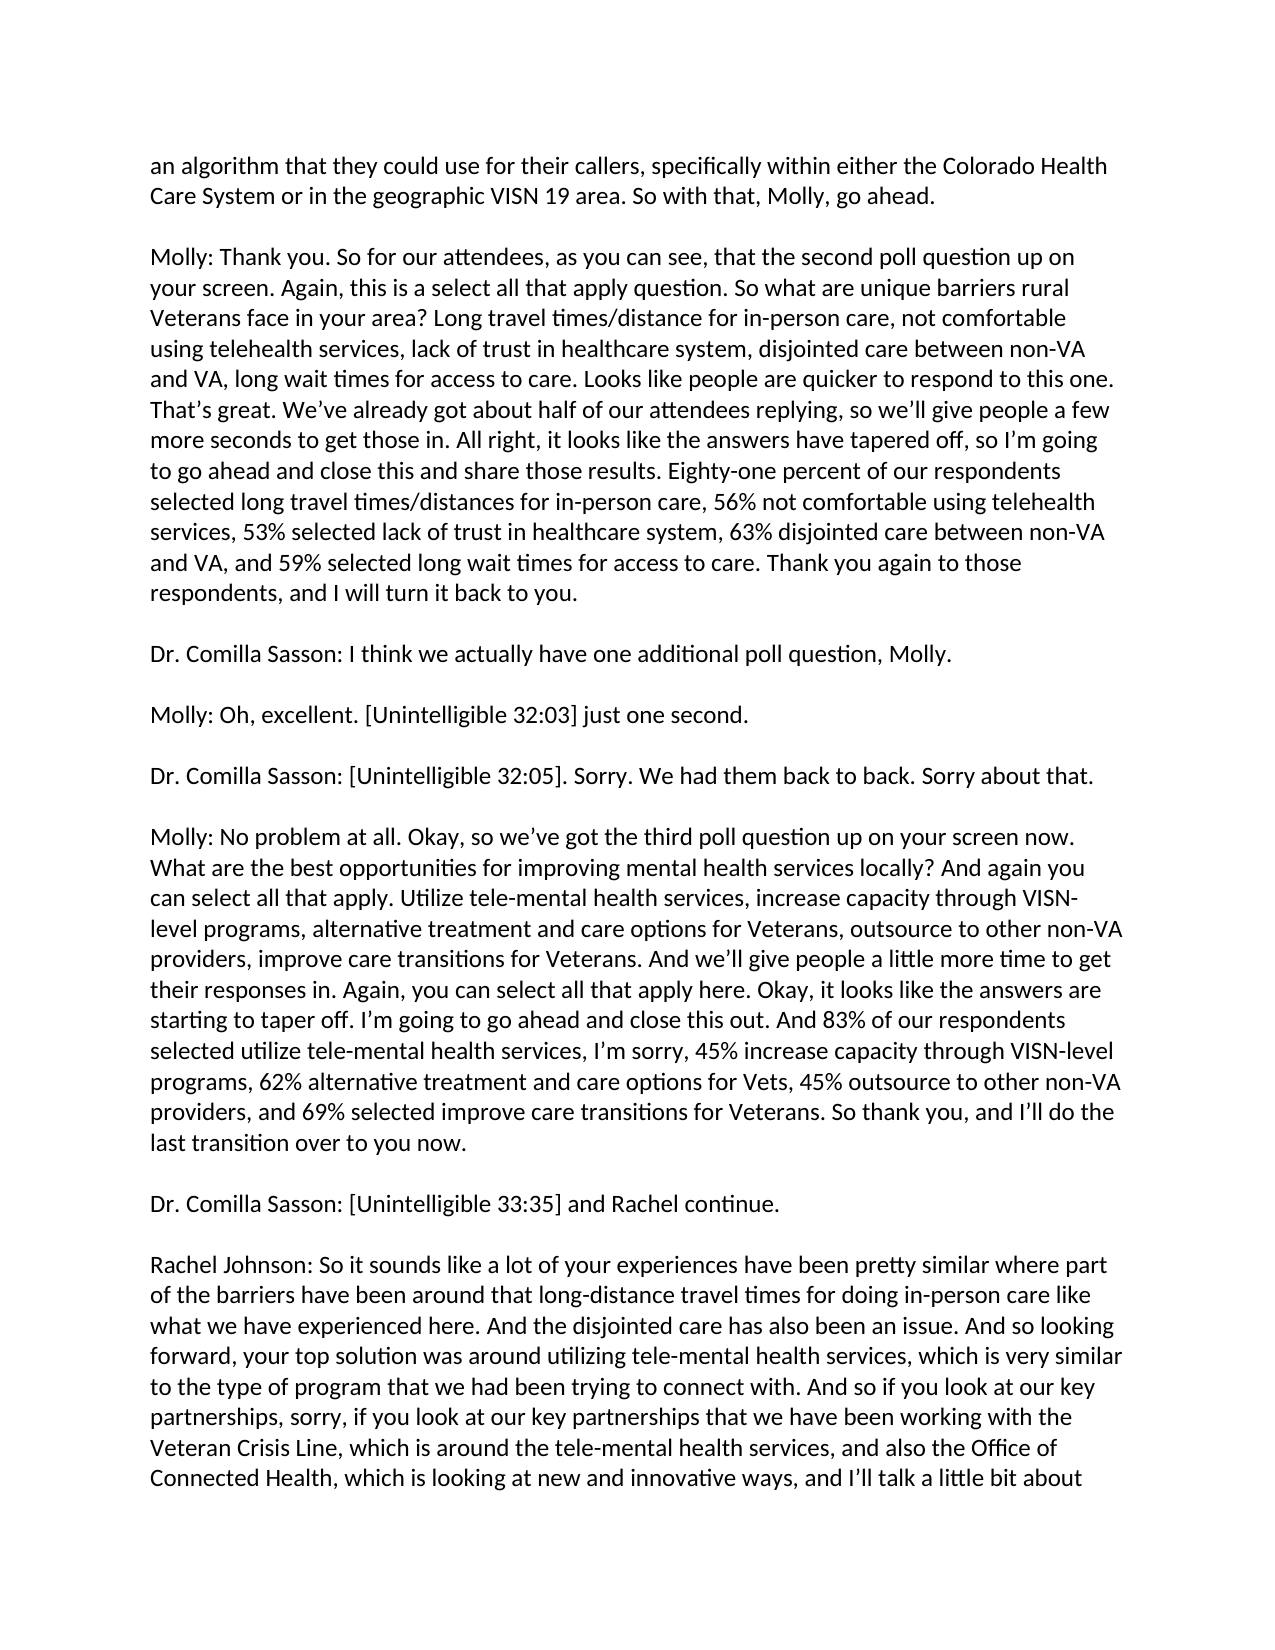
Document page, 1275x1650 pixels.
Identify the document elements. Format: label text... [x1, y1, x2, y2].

text Dr. Comilla Sasson: [Unintelligible 33:35] and Rachel continue. [150, 1188, 1125, 1218]
text Dr. Comilla Sasson: I think we actually have one additional poll question, Molly. [150, 638, 1125, 669]
text Molly: Thank you. So for our attendees, as you can see, that the second poll question up on your screen. Again, this is a select all that apply question. So what are unique barriers rural Veterans face in your area? Long travel times/distance for in-person care, not comfortable using telehealth services, lack of trust in healthcare system, disjointed care between non-VA and VA, long wait times for access to care. Looks like people are quicker to respond to this one. That’s great. We’ve already got about half of our attendees replying, so we’ll give people a few more seconds to get those in. All right, it looks like the answers have tapered off, so I’m going to go ahead and close this and share those results. Eighty-one percent of our respondents selected long travel times/distances for in-person care, 56% not comfortable using telehealth services, 53% selected lack of trust in healthcare system, 63% disjointed care between non-VA and VA, and 59% selected long wait times for access to care. Thank you again to those respondents, and I will turn it back to you. [150, 242, 1125, 608]
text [150, 150, 1125, 211]
text Molly: Oh, excellent. [Unintelligible 32:03] just one second. [150, 699, 1125, 730]
text Dr. Comilla Sasson: [Unintelligible 32:05]. Sorry. We had them back to back. Sorry about that. [150, 760, 1125, 791]
text Molly: No problem at all. Okay, so we’ve got the third poll question up on your screen now. What are the best opportunities for improving mental health services locally? And again you can select all that apply. Utilize tele-mental health services, increase capacity through VISN-level programs, alternative treatment and care options for Veterans, outsource to other non-VA providers, improve care transitions for Veterans. And we’ll give people a little more time to get their responses in. Again, you can select all that apply here. Okay, it looks like the answers are starting to taper off. I’m going to go ahead and close this out. And 83% of our respondents selected utilize tele-mental health services, I’m sorry, 45% increase capacity through VISN-level programs, 62% alternative treatment and care options for Vets, 45% outsource to other non-VA providers, and 69% selected improve care transitions for Veterans. So thank you, and I’ll do the last transition over to you now. [150, 821, 1125, 1157]
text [150, 1249, 1125, 1493]
